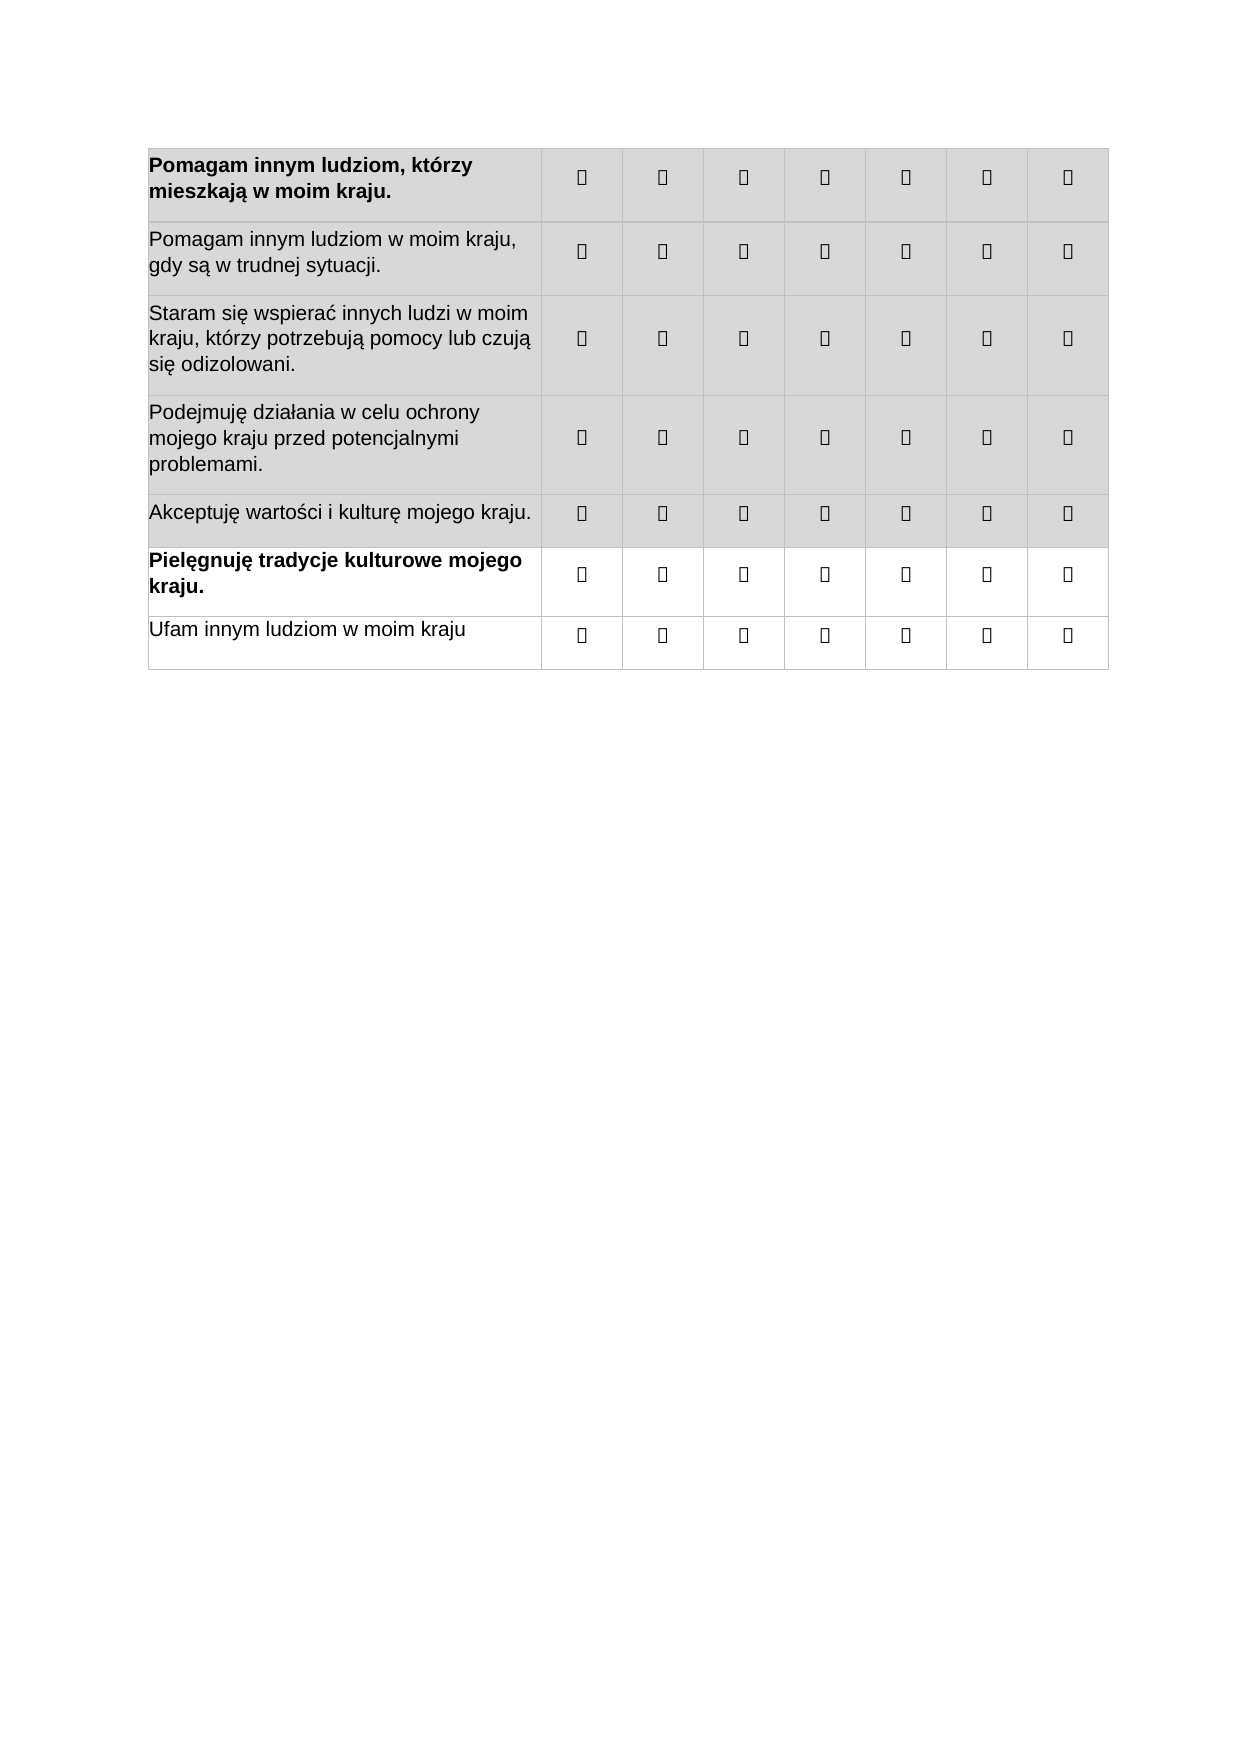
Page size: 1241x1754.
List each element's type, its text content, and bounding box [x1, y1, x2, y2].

table_cell  [704, 149, 784, 221]
table_cell  [542, 548, 622, 616]
table_cell  [1028, 223, 1108, 295]
table_cell Ufam innym ludziom w moim kraju [149, 617, 541, 669]
table_cell  [1028, 617, 1108, 669]
table_cell  [1028, 548, 1108, 616]
table_cell  [704, 296, 784, 395]
table_cell Pomagam innym ludziom w moim kraju, gdy są w trudnej sytuacji. [149, 223, 541, 295]
table_cell  [542, 149, 622, 221]
table_cell  [866, 548, 946, 616]
table_cell  [704, 223, 784, 295]
table_cell  [1028, 296, 1108, 395]
table_cell  [785, 548, 865, 616]
table_cell  [704, 617, 784, 669]
table_cell Pielęgnuję tradycje kulturowe mojego kraju. [149, 548, 541, 616]
table_cell Podejmuję działania w celu ochrony mojego kraju przed potencjalnymi problemami. [149, 396, 541, 494]
table_cell  [785, 495, 865, 547]
table_cell  [785, 296, 865, 395]
table_cell  [1028, 495, 1108, 547]
table_cell  [866, 149, 946, 221]
table_cell  [1028, 149, 1108, 221]
table_cell Staram się wspierać innych ludzi w moim kraju, którzy potrzebują pomocy lub czują się odizolowani. [149, 296, 541, 395]
table_cell  [542, 396, 622, 494]
table_cell  [704, 495, 784, 547]
table_cell  [623, 149, 703, 221]
table_cell  [623, 223, 703, 295]
table_cell  [1028, 396, 1108, 494]
table_cell  [785, 149, 865, 221]
table_cell  [704, 548, 784, 616]
table_cell  [623, 495, 703, 547]
table_cell Pomagam innym ludziom, którzy mieszkają w moim kraju. [149, 149, 541, 221]
table_cell Akceptuję wartości i kulturę mojego kraju. [149, 495, 541, 547]
table_cell  [542, 223, 622, 295]
table_cell  [947, 223, 1027, 295]
table_cell  [542, 495, 622, 547]
table_cell  [704, 396, 784, 494]
table_cell  [866, 223, 946, 295]
table_cell  [947, 296, 1027, 395]
table_cell  [866, 617, 946, 669]
table_cell  [623, 296, 703, 395]
table_cell  [623, 396, 703, 494]
table_cell  [947, 396, 1027, 494]
table_cell  [785, 396, 865, 494]
table_cell  [785, 223, 865, 295]
table_cell  [947, 149, 1027, 221]
table_cell  [866, 396, 946, 494]
table_cell  [866, 296, 946, 395]
table_cell  [947, 495, 1027, 547]
table_cell  [947, 617, 1027, 669]
table_cell  [785, 617, 865, 669]
table_cell  [623, 548, 703, 616]
table_cell  [866, 495, 946, 547]
table_cell  [623, 617, 703, 669]
table_cell  [542, 617, 622, 669]
table_cell  [947, 548, 1027, 616]
table_cell  [542, 296, 622, 395]
